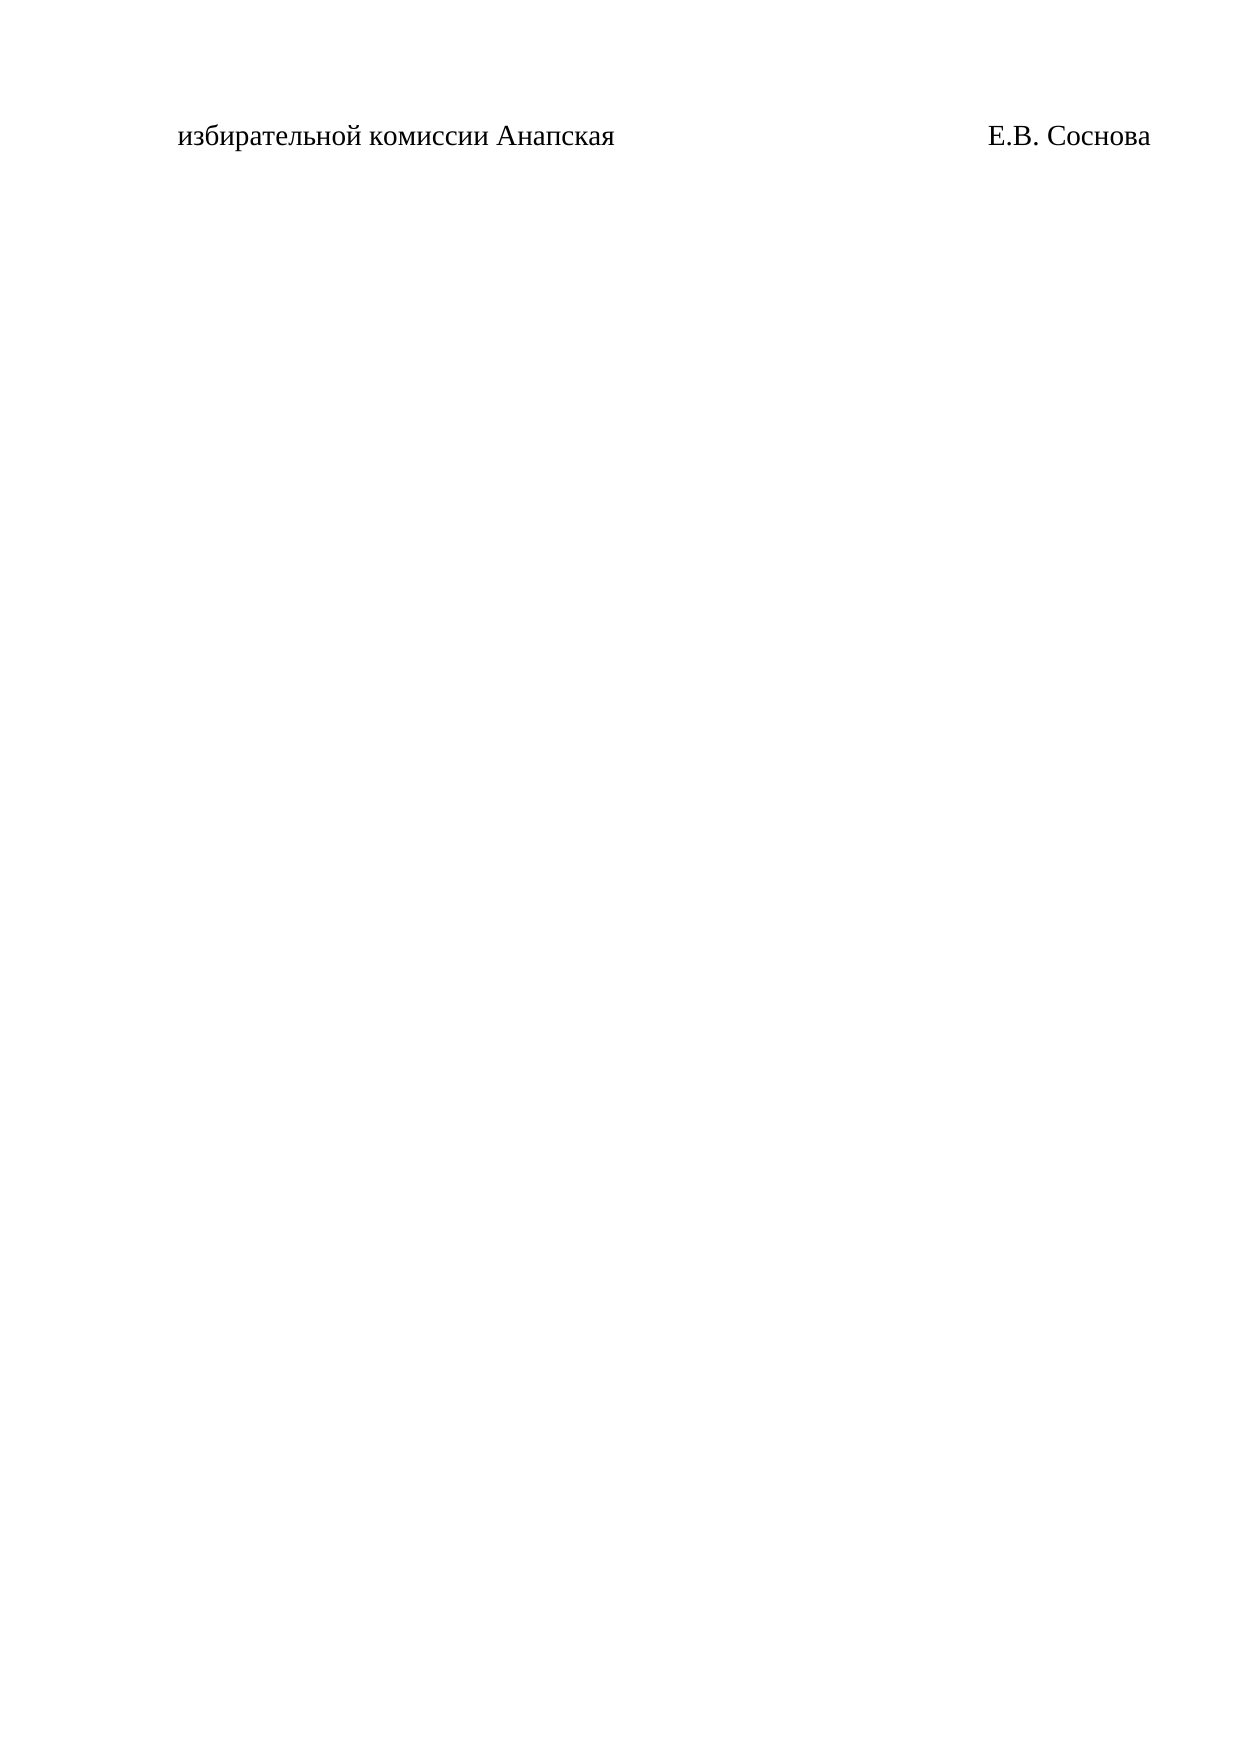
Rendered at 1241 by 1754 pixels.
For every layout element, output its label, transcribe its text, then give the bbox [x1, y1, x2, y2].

text избирательной комиссии Анапская Е.В. Соснова [177, 118, 1152, 152]
